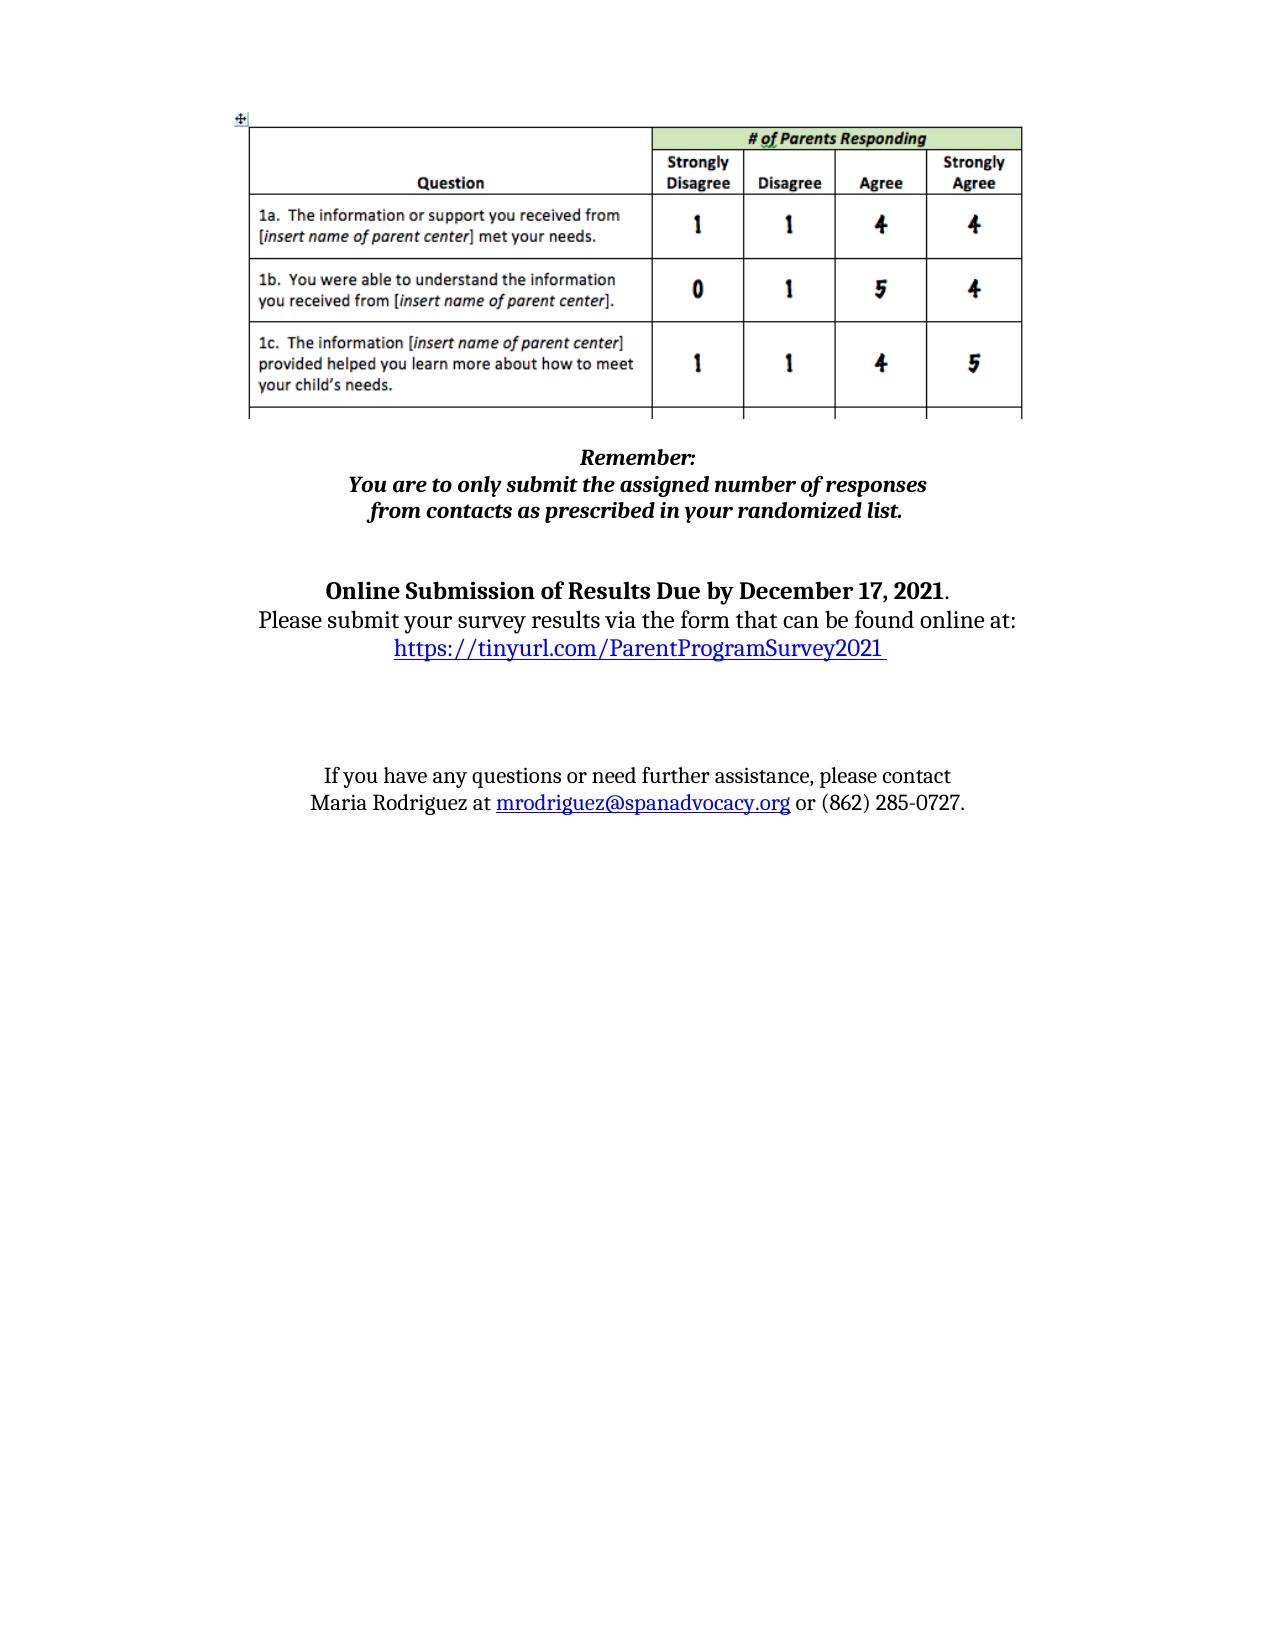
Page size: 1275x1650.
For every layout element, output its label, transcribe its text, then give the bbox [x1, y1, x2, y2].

text Online Submission of Results Due by December 17, 2021. [112, 577, 1162, 606]
text Remember: [142, 445, 1132, 471]
picture [234, 112, 1041, 419]
text https://tinyurl.com/ParentProgramSurvey2021 [112, 634, 1162, 663]
text You are to only submit the assigned number of responses [142, 471, 1132, 498]
text If you have any questions or need further assistance, please contact [112, 763, 1162, 789]
text Please submit your survey results via the form that can be found online at: [112, 606, 1162, 634]
text Maria Rodriguez at mrodriguez@spanadvocacy.org or (862) 285-0727. [112, 789, 1162, 816]
text from contacts as prescribed in your randomized list. [142, 498, 1132, 524]
